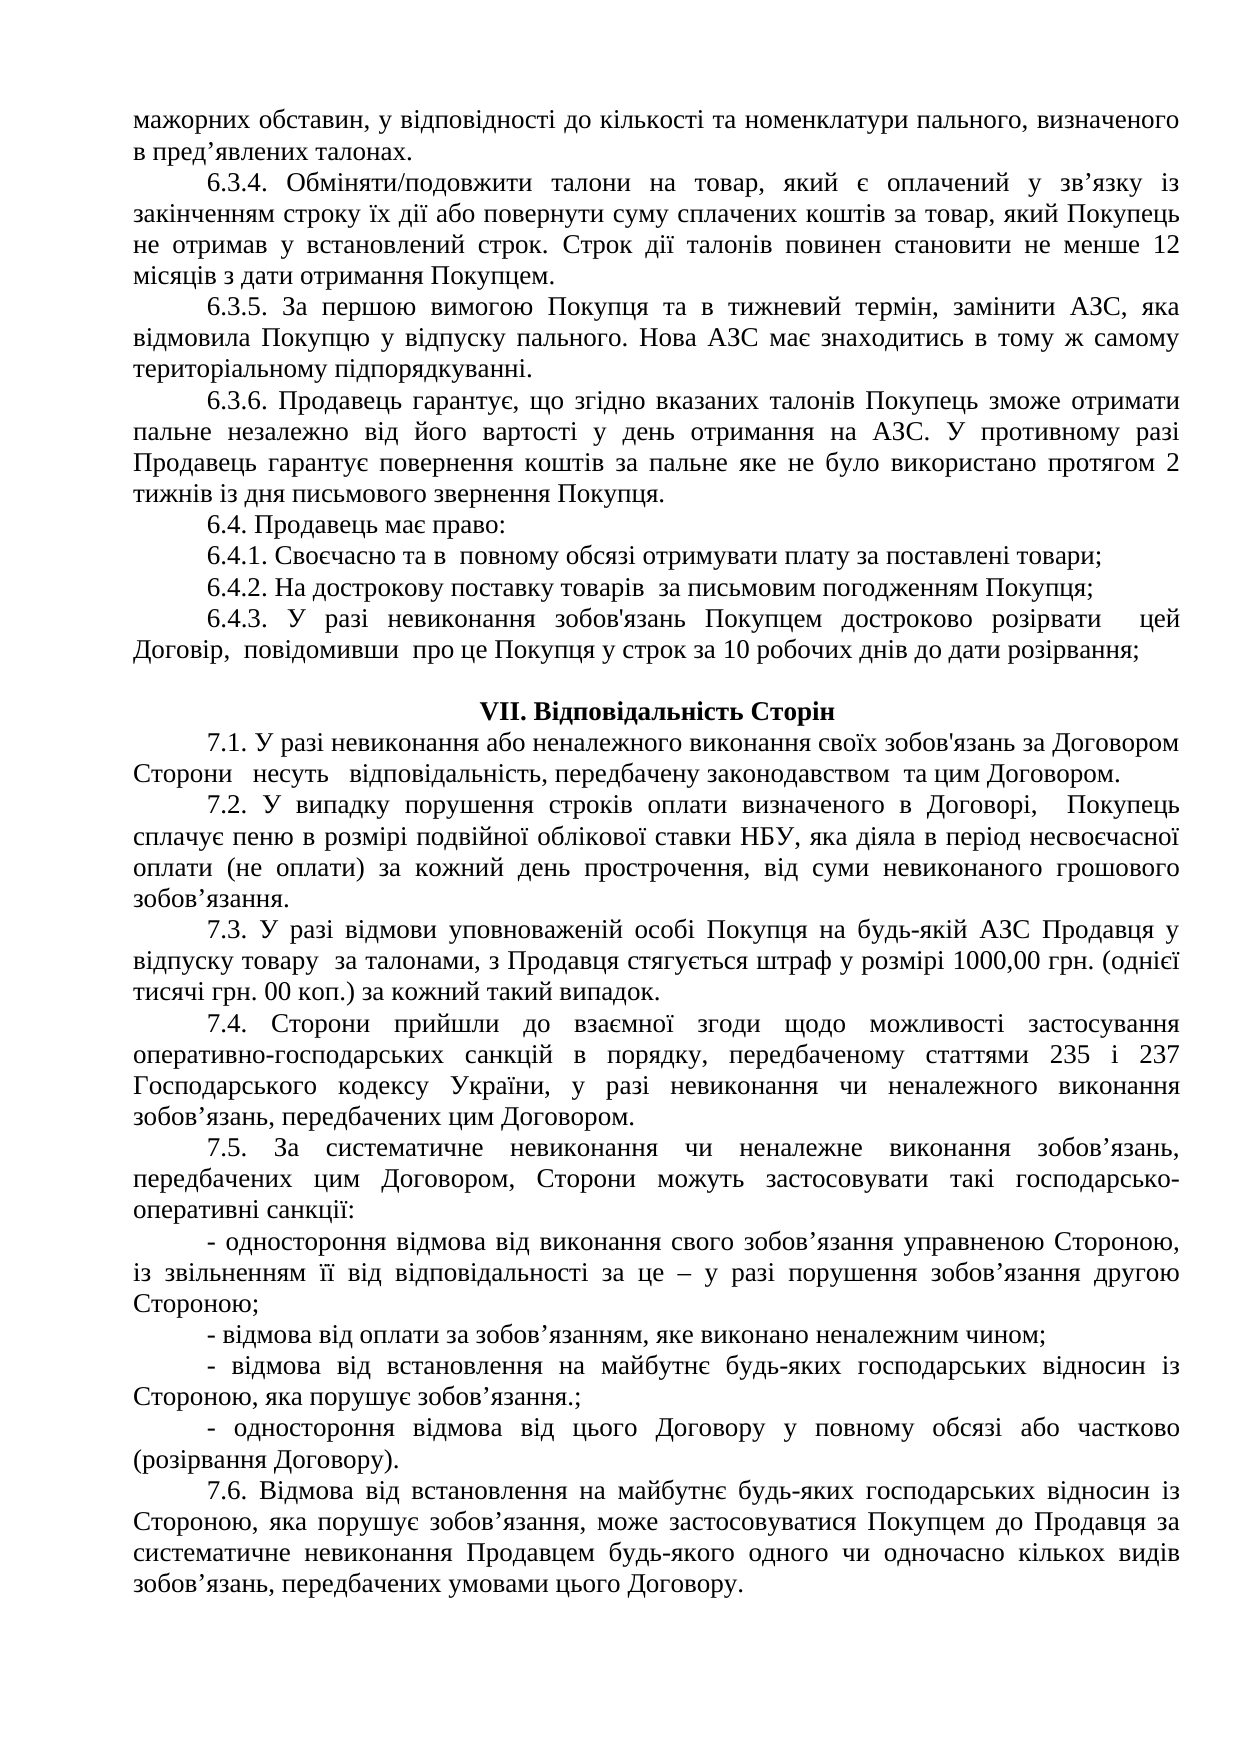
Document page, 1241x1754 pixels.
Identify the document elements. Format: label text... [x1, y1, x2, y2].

text 6.4.2. На дострокову поставку товарів за письмовим погодженням Покупця; [133, 571, 1181, 602]
text 6.4. Продавець має право: [133, 508, 1181, 539]
text 7.5. За систематичне невиконання чи неналежне виконання зобов’язань, передбачених цим Договором, Сторони можуть застосовувати такі господарсько-оперативні санкції: [133, 1131, 1181, 1225]
text 6.3.5. За першою вимогою Покупця та в тижневий термін, замінити АЗС, яка відмовила Покупцю у відпуску пального. Нова АЗС має знаходитись в тому ж самому територіальному підпорядкуванні. [133, 290, 1181, 384]
text 7.2. У випадку порушення строків оплати визначеного в Договорі, Покупець сплачує пеню в розмірі подвійної облікової ставки НБУ, яка діяла в період несвоєчасної оплати (не оплати) за кожний день прострочення, від суми невиконаного грошового зобов’язання. [133, 789, 1181, 913]
text 6.3.6. Продавець гарантує, що згідно вказаних талонів Покупець зможе отримати пальне незалежно від його вартості у день отримання на АЗС. У противному разі Продавець гарантує повернення коштів за пальне яке не було використано протягом 2 тижнів із дня письмового звернення Покупця. [133, 384, 1181, 508]
text 7.3. У разі відмови уповноваженій особі Покупця на будь-якій АЗС Продавця у відпуску товару за талонами, з Продавця стягується штраф у розмірі 1000,00 грн. (однієї тисячі грн. 00 коп.) за кожний такий випадок. [133, 913, 1181, 1007]
text - одностороння відмова від виконання свого зобов’язання управненою Стороною, із звільненням її від відповідальності за це – у разі порушення зобов’язання другою Стороною; [133, 1225, 1181, 1318]
text 7.4. Сторони прийшли до взаємної згоди щодо можливості застосування оперативно-господарських санкцій в порядку, передбаченому статтями 235 і 237 Господарського кодексу України, у разі невиконання чи неналежного виконання зобов’язань, передбачених цим Договором. [133, 1007, 1181, 1131]
text 6.4.3. У разі невиконання зобов'язань Покупцем достроково розірвати цей Договір, повідомивши про це Покупця у строк за 10 робочих днів до дати розірвання; [133, 602, 1181, 664]
text 7.1. У разі невиконання або неналежного виконання своїх зобов'язань за Договором Сторони несуть відповідальність, передбачену законодавством та цим Договором. [133, 726, 1181, 789]
text - одностороння відмова від цього Договору у повному обсязі або частково (розірвання Договору). [133, 1412, 1181, 1474]
text 6.3.4. Обміняти/подовжити талони на товар, який є оплачений у зв’язку із закінченням строку їх дії або повернути суму сплачених коштів за товар, який Покупець не отримав у встановлений строк. Строк дії талонів повинен становити не менше 12 місяців з дати отримання Покупцем. [133, 166, 1181, 290]
text 6.4.1. Своєчасно та в повному обсязі отримувати плату за поставлені товари; [133, 539, 1181, 571]
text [133, 103, 1181, 166]
text - відмова від встановлення на майбутнє будь-яких господарських відносин із Стороною, яка порушує зобов’язання.; [133, 1349, 1181, 1412]
text VII. Відповідальність Сторін [133, 695, 1181, 726]
text 7.6. Відмова від встановлення на майбутнє будь-яких господарських відносин із Стороною, яка порушує зобов’язання, може застосовуватися Покупцем до Продавця за систематичне невиконання Продавцем будь-якого одного чи одночасно кількох видів зобов’язань, передбачених умовами цього Договору. [133, 1474, 1181, 1598]
text - відмова від оплати за зобов’язанням, яке виконано неналежним чином; [133, 1318, 1181, 1349]
